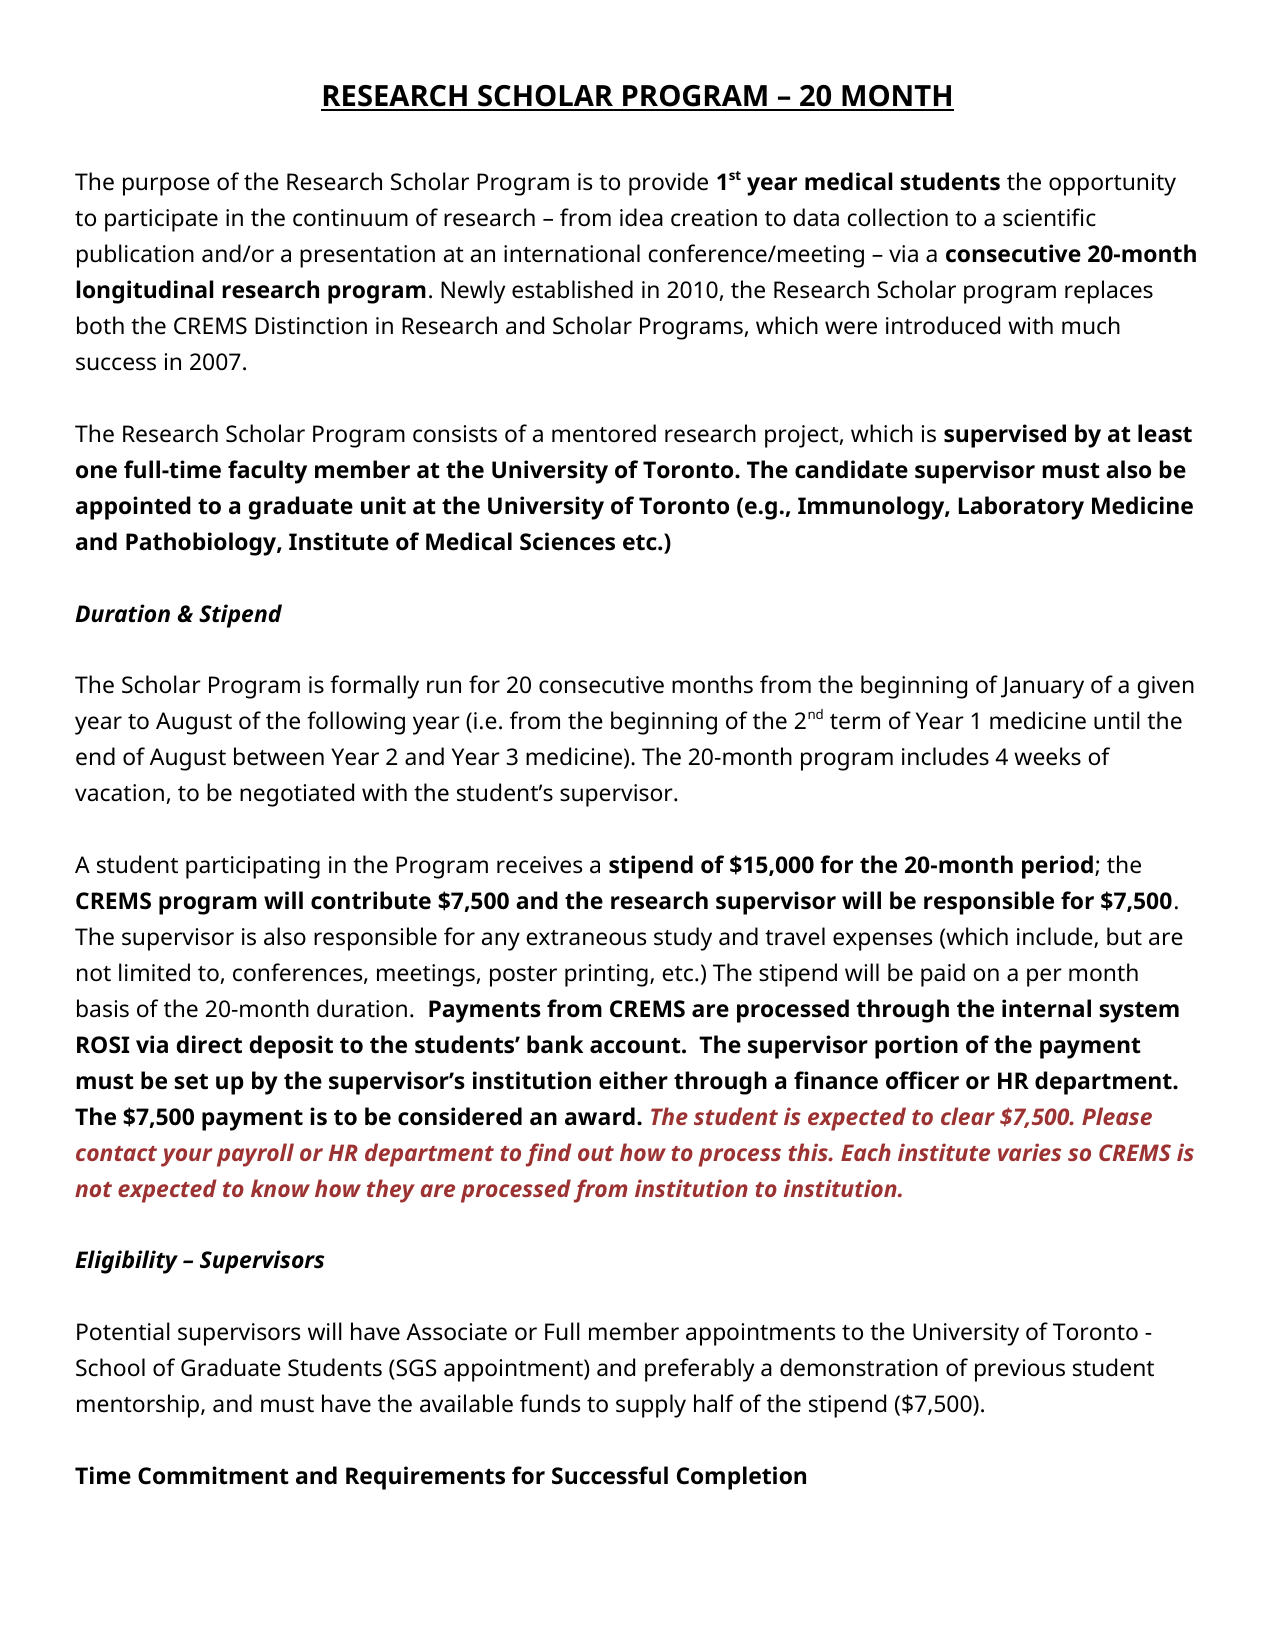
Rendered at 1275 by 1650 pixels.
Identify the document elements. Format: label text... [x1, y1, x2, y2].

text RESEARCH SCHOLAR PROGRAM – 20 MONTH [75, 75, 1200, 115]
text Eligibility – Supervisors [75, 1244, 1200, 1276]
text The purpose of the Research Scholar Program is to provide 1st year medical students the opportunity to participate in the continuum of research – from idea creation to data collection to a scientific publication and/or a presentation at an international conference/meeting – via a consecutive 20-month longitudinal research program. Newly established in 2010, the Research Scholar program replaces both the CREMS Distinction in Research and Scholar Programs, which were introduced with much success in 2007. [75, 166, 1200, 377]
text Duration & Stipend [75, 597, 1200, 629]
text A student participating in the Program receives a stipend of $15,000 for the 20-month period; the CREMS program will contribute $7,500 and the research supervisor will be responsible for $7,500. The supervisor is also responsible for any extraneous study and travel expenses (which include, but are not limited to, conferences, meetings, poster printing, etc.) The stipend will be paid on a per month basis of the 20-month duration. Payments from CREMS are processed through the internal system ROSI via direct deposit to the students’ bank account. The supervisor portion of the payment must be set up by the supervisor’s institution either through a finance officer or HR department. The $7,500 payment is to be considered an award. The student is expected to clear $7,500. Please contact your payroll or HR department to find out how to process this. Each institute varies so CREMS is not expected to know how they are processed from institution to institution. [75, 849, 1200, 1204]
text The Scholar Program is formally run for 20 consecutive months from the beginning of January of a given year to August of the following year (i.e. from the beginning of the 2nd term of Year 1 medicine until the end of August between Year 2 and Year 3 medicine). The 20-month program includes 4 weeks of vacation, to be negotiated with the student’s supervisor. [75, 669, 1200, 808]
text The Research Scholar Program consists of a mentored research project, which is supervised by at least one full-time faculty member at the University of Toronto. The candidate supervisor must also be appointed to a graduate unit at the University of Toronto (e.g., Immunology, Laboratory Medicine and Pathobiology, Institute of Medical Sciences etc.) [75, 418, 1200, 557]
text Potential supervisors will have Associate or Full member appointments to the University of Toronto - School of Graduate Students (SGS appointment) and preferably a demonstration of previous student mentorship, and must have the available funds to supply half of the stipend ($7,500). [75, 1316, 1200, 1419]
text Time Commitment and Requirements for Successful Completion [75, 1460, 1200, 1491]
